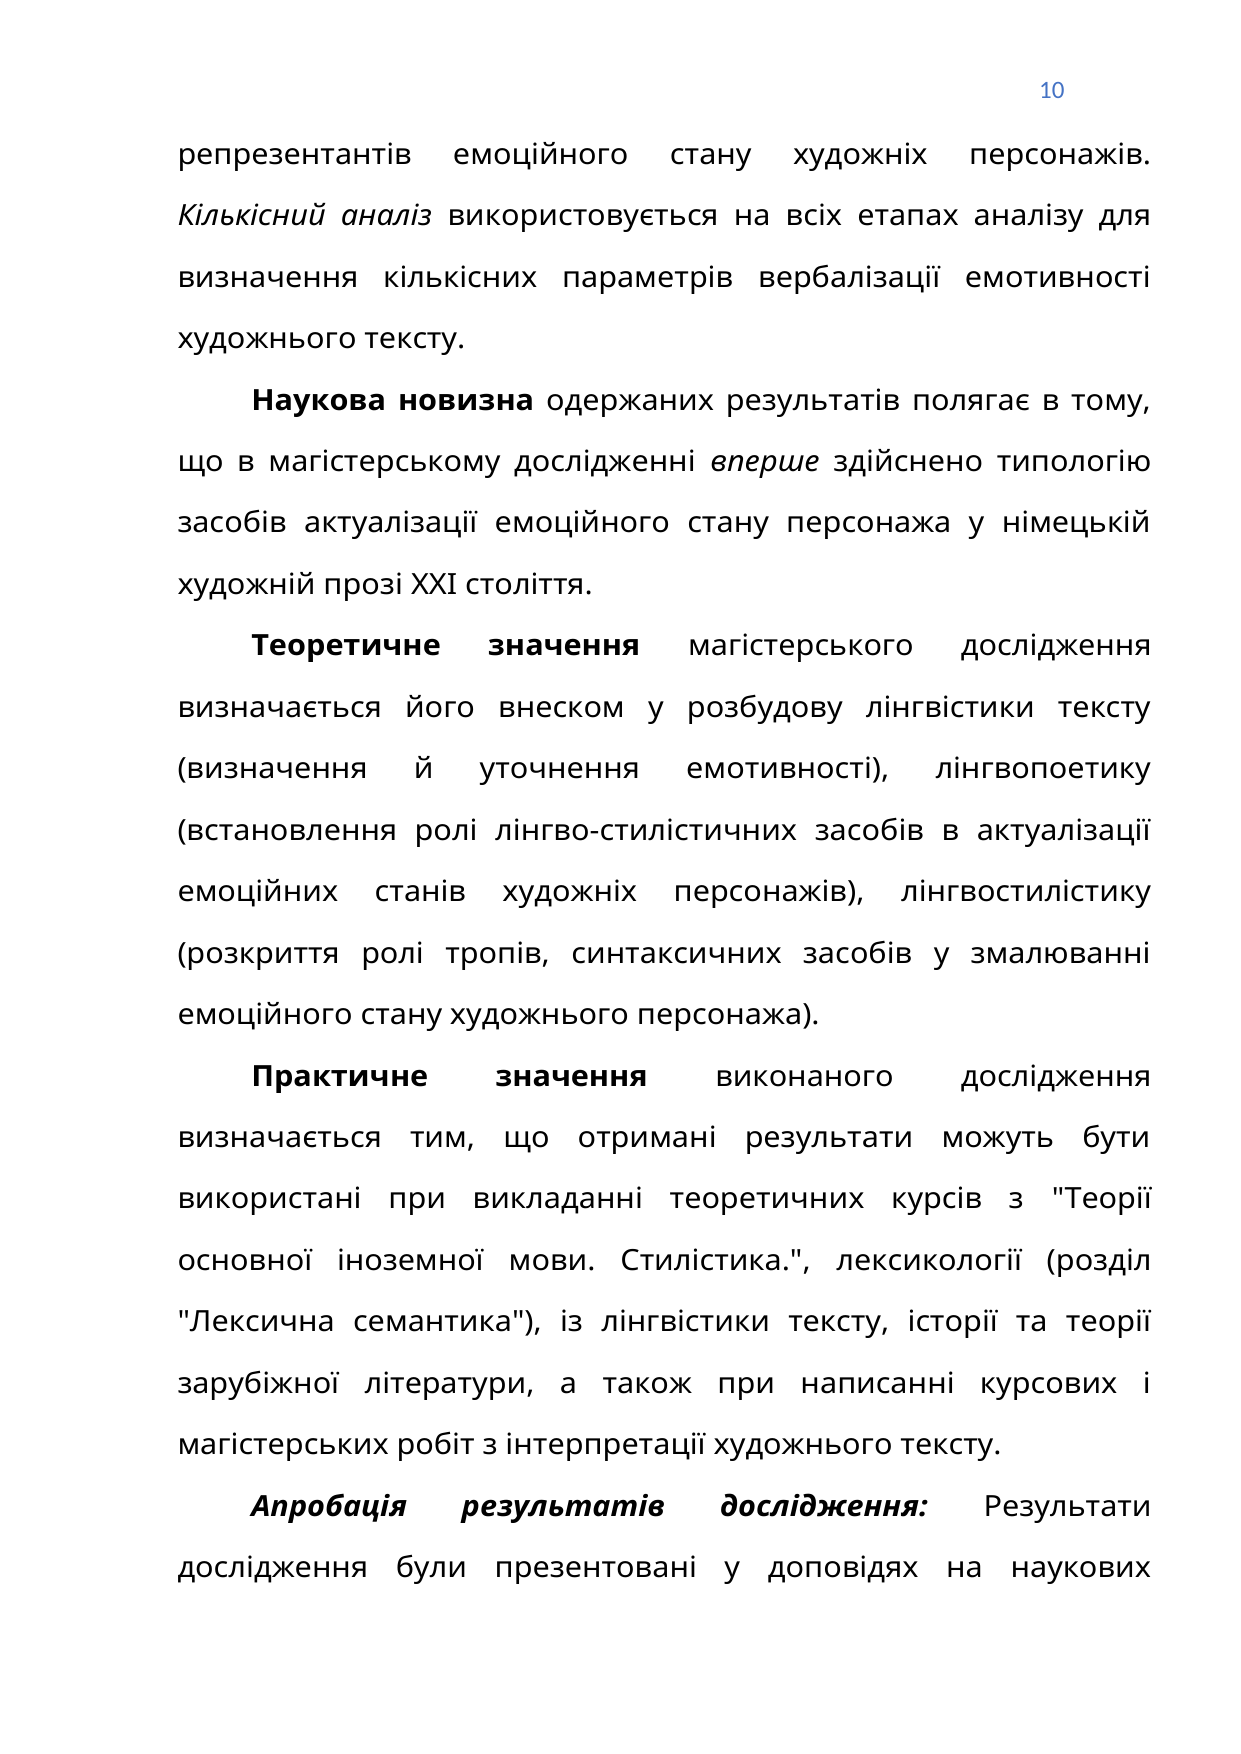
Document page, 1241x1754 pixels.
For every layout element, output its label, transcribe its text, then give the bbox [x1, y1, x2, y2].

text Теоретичне значення магістерського дослідження визначається його внеском у розбудову лінгвістики тексту (визначення й уточнення емотивності), лінгвопоетику (встановлення ролі лінгво-стилістичних засобів в актуалізації емоційних станів художніх персонажів), лінгвостилістику (розкриття ролі тропів, синтаксичних засобів у змалюванні емоційного стану художнього персонажа). [177, 625, 1152, 1033]
text Наукова новизна одержаних результатів полягає в тому, що в магістерському дослідженні вперше здійснено типологію засобів актуалізації емоційного стану персонажа у німецькій художній прозі XXI століття. [177, 379, 1152, 603]
text Практичне значення виконаного дослідження визначається тим, що отримані результати можуть бути використані при викладанні теоретичних курсів з "Теорії основної іноземної мови. Стилістика.", лексикології (розділ "Лексична семантика"), із лінгвістики тексту, історії та теорії зарубіжної літератури, а також при написанні курсових і магістерських робіт з інтерпретації художнього тексту. [177, 1055, 1152, 1463]
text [177, 1485, 1152, 1586]
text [177, 133, 1152, 357]
